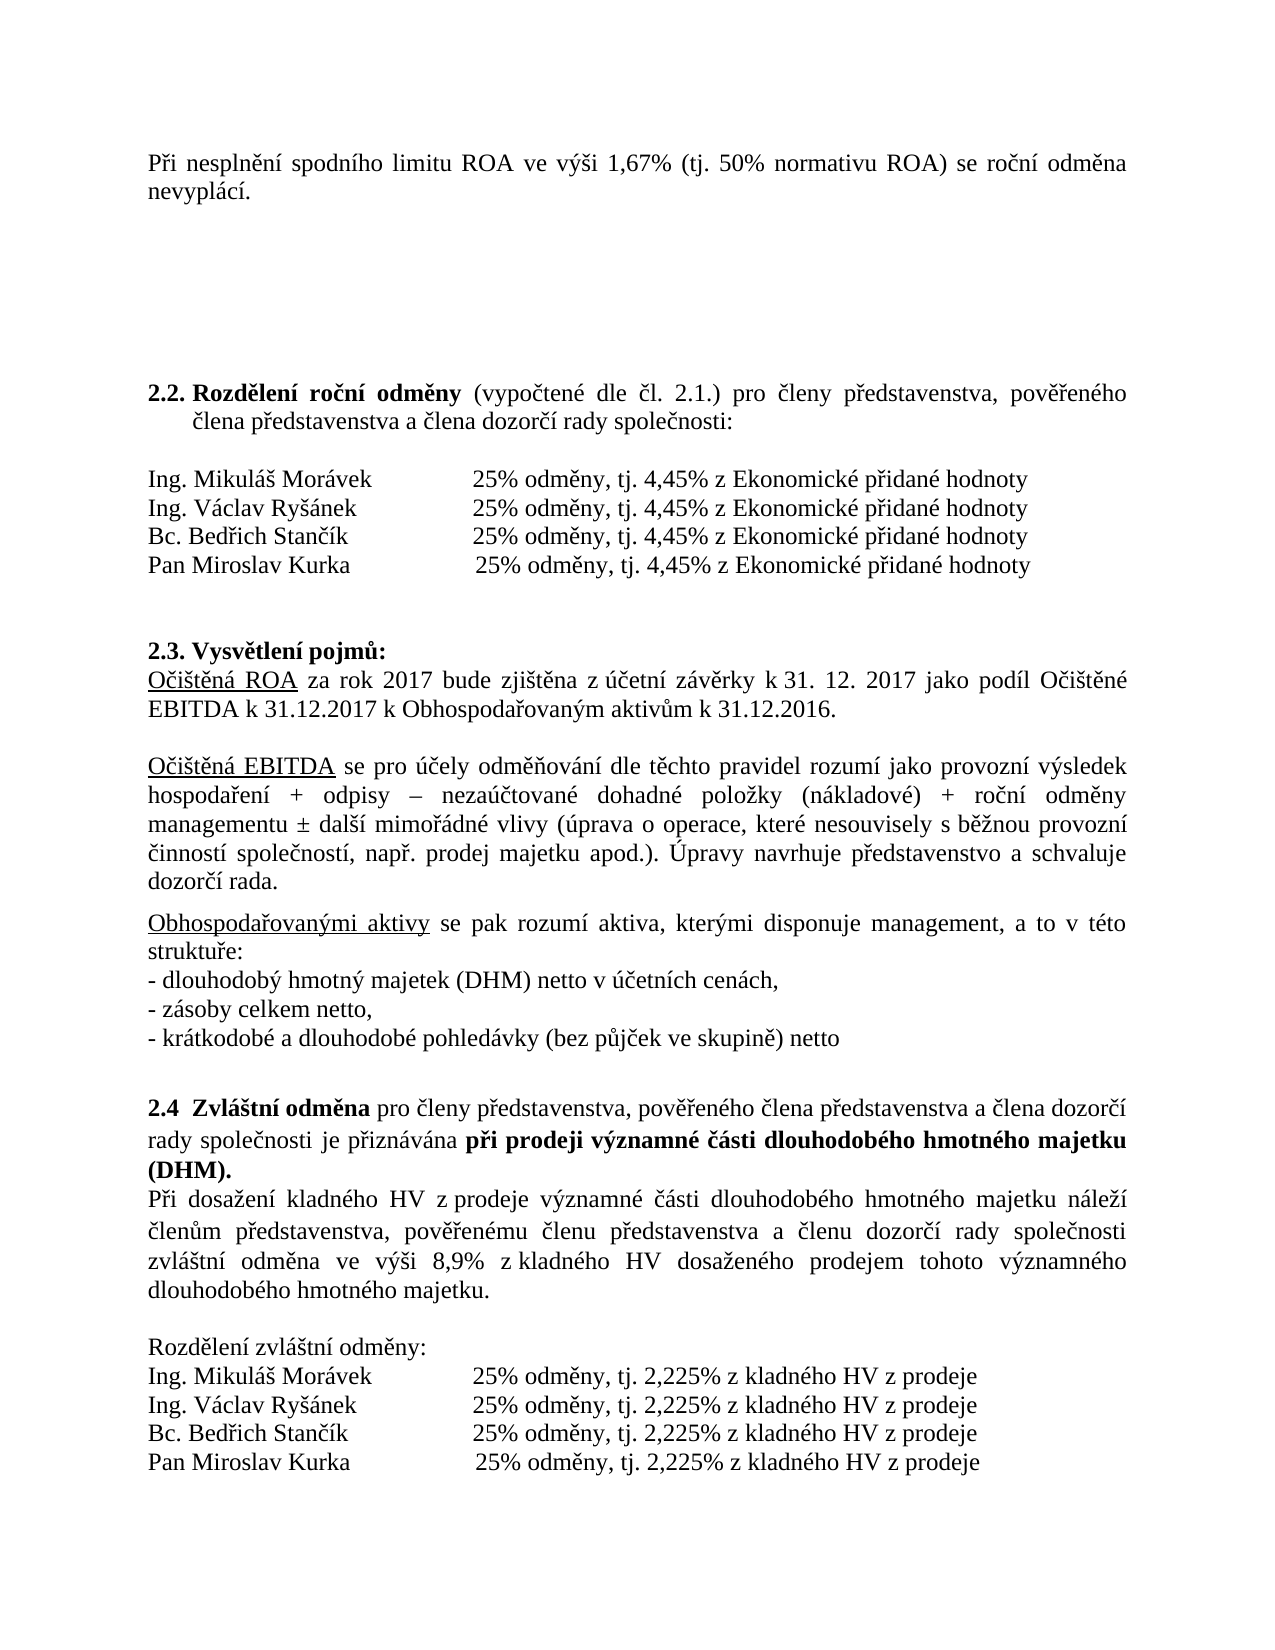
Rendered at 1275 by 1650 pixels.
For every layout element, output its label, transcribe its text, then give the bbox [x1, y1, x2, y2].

text 2.4 Zvláštní odměna pro členy představenstva, pověřeného člena představenstva a člena dozorčí rady společnosti je přiznávána při prodeji významné části dlouhodobého hmotného majetku (DHM). [148, 1093, 1127, 1184]
text - zásoby celkem netto, [148, 994, 1127, 1023]
text Očištěná EBITDA se pro účely odměňování dle těchto pravidel rozumí jako provozní výsledek hospodaření + odpisy – nezaúčtované dohadné položky (nákladové) + roční odměny managementu ± další mimořádné vlivy (úprava o operace, které nesouvisely s běžnou provozní činností společností, např. prodej majetku apod.). Úpravy navrhuje představenstvo a schvaluje dozorčí rada. [148, 751, 1127, 895]
text Rozdělení zvláštní odměny: [148, 1332, 1127, 1361]
text Obhospodařovanými aktivy se pak rozumí aktiva, kterými disponuje management, a to v této struktuře: [148, 908, 1127, 965]
text Pan Miroslav Kurka 25% odměny, tj. 2,225% z kladného HV z prodeje [148, 1447, 1127, 1476]
text Ing. Václav Ryšánek 25% odměny, tj. 2,225% z kladného HV z prodeje [148, 1390, 1127, 1418]
text Ing. Václav Ryšánek 25% odměny, tj. 4,45% z Ekonomické přidané hodnoty [148, 493, 1127, 521]
text Bc. Bedřich Stančík 25% odměny, tj. 2,225% z kladného HV z prodeje [148, 1418, 1127, 1447]
text Při nesplnění spodního limitu ROA ve výši 1,67% (tj. 50% normativu ROA) se roční odměna nevyplácí. [148, 148, 1127, 205]
text - krátkodobé a dlouhodobé pohledávky (bez půjček ve skupině) netto [148, 1023, 1127, 1051]
text Očištěná ROA za rok 2017 bude zjištěna z účetní závěrky k 31. 12. 2017 jako podíl Očištěné EBITDA k 31.12.2017 k Obhospodařovaným aktivům k 31.12.2016. [148, 665, 1127, 723]
text Ing. Mikuláš Morávek 25% odměny, tj. 4,45% z Ekonomické přidané hodnoty [148, 464, 1127, 493]
text Ing. Mikuláš Morávek 25% odměny, tj. 2,225% z kladného HV z prodeje [148, 1361, 1127, 1390]
text 2.3. Vysvětlení pojmů: [148, 636, 1127, 665]
text Bc. Bedřich Stančík 25% odměny, tj. 4,45% z Ekonomické přidané hodnoty [148, 521, 1127, 550]
text Pan Miroslav Kurka 25% odměny, tj. 4,45% z Ekonomické přidané hodnoty [148, 550, 1127, 579]
text Při dosažení kladného HV z prodeje významné části dlouhodobého hmotného majetku náleží členům představenstva, pověřenému členu představenstva a členu dozorčí rady společnosti zvláštní odměna ve výši 8,9% z kladného HV dosaženého prodejem tohoto významného dlouhodobého hmotného majetku. [148, 1184, 1127, 1303]
text 2.2. Rozdělení roční odměny (vypočtené dle čl. 2.1.) pro členy představenstva, pověřeného člena představenstva a člena dozorčí rady společnosti: [148, 378, 1127, 435]
text - dlouhodobý hmotný majetek (DHM) netto v účetních cenách, [148, 965, 1127, 994]
